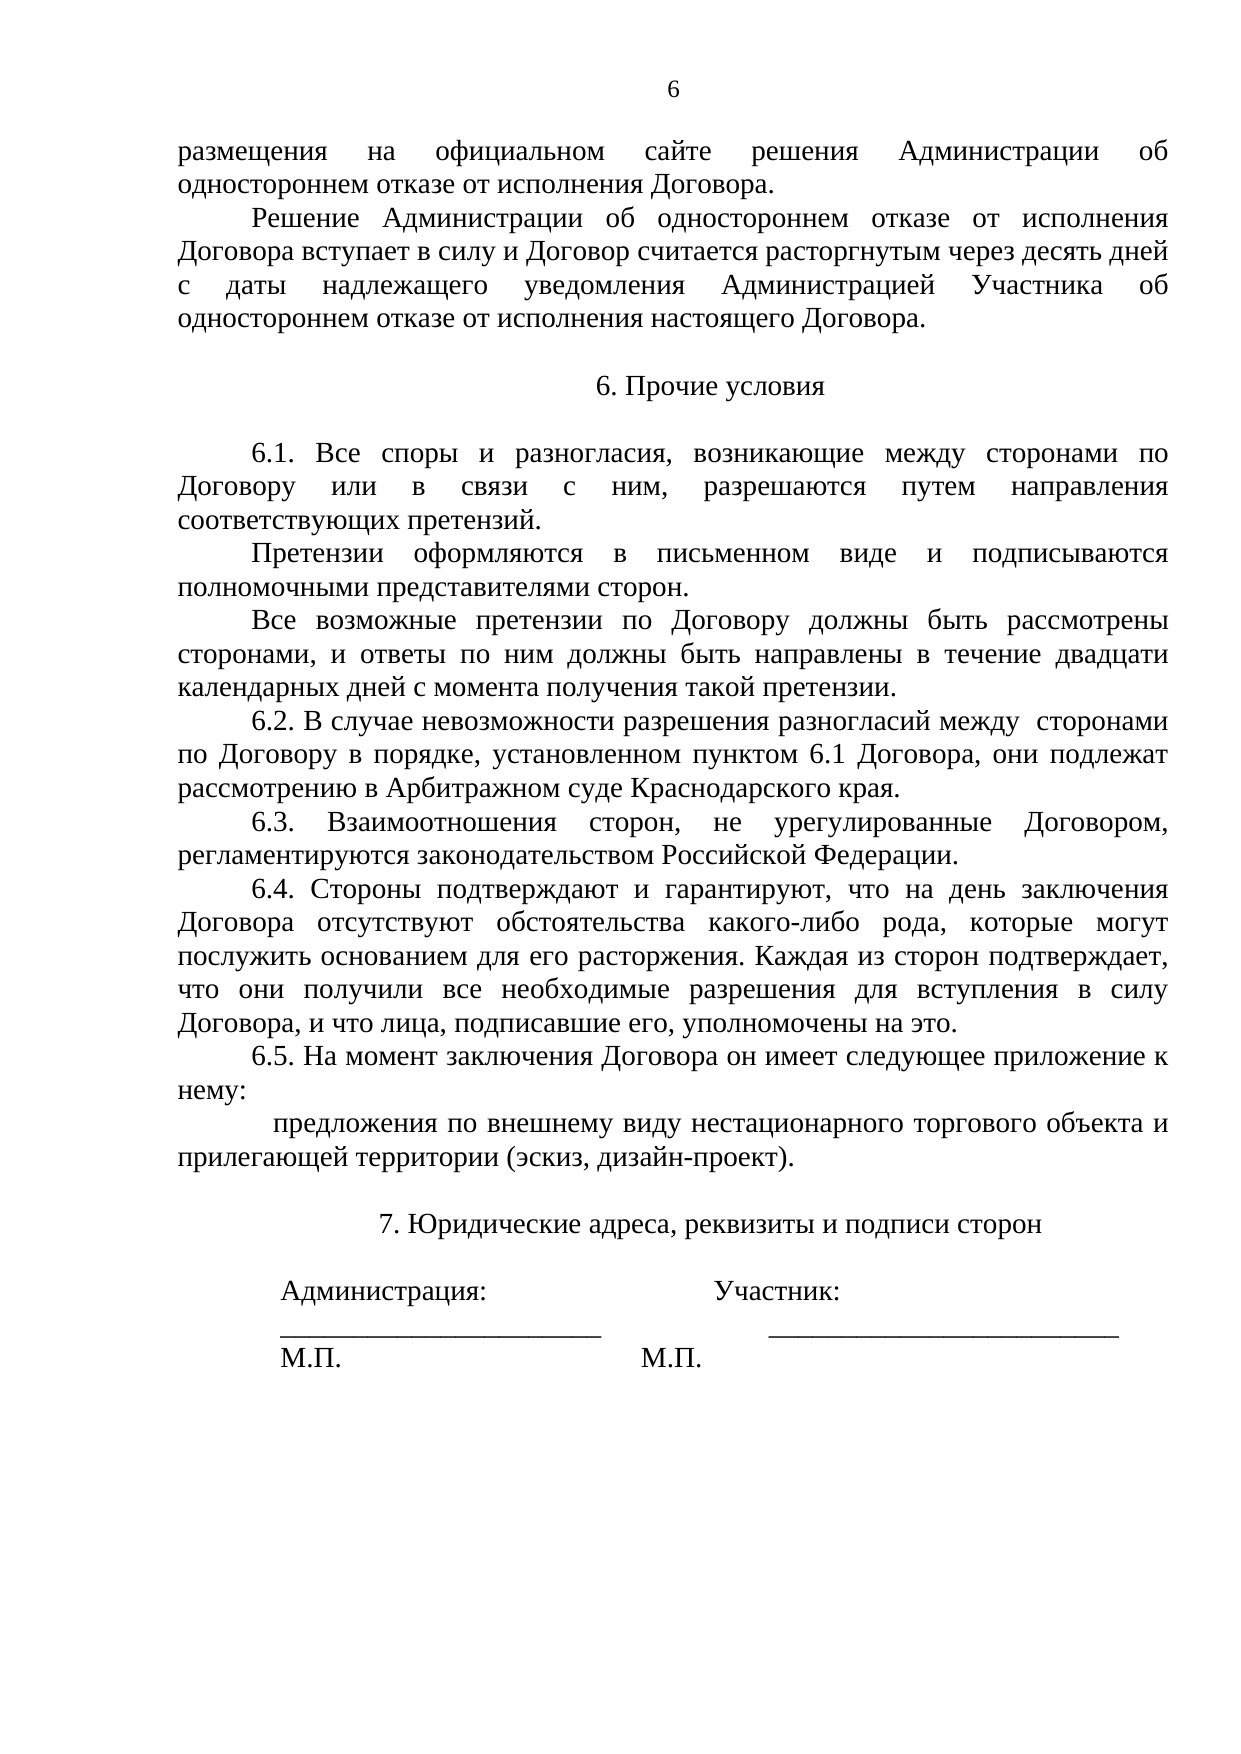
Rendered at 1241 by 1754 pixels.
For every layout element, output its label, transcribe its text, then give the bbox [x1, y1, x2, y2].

text 6.2. В случае невозможности разрешения разногласий между сторонами по Договору в порядке, установленном пунктом 6.1 Договора, они подлежат рассмотрению в Арбитражном суде Краснодарского края. [177, 703, 1169, 804]
text Решение Администрации об одностороннем отказе от исполнения Договора вступает в силу и Договор считается расторгнутым через десять дней с даты надлежащего уведомления Администрацией Участника об одностороннем отказе от исполнения настоящего Договора. [177, 200, 1169, 334]
text 6.3. Взаимоотношения сторон, не урегулированные Договором, регламентируются законодательством Российской Федерации. [177, 804, 1169, 871]
text 7. Юридические адреса, реквизиты и подписи сторон [177, 1206, 1169, 1240]
text 6.1. Все споры и разногласия, возникающие между сторонами по Договору или в связи с ним, разрешаются путем направления соответствующих претензий. [177, 435, 1169, 535]
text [177, 133, 1169, 200]
text М.П. М.П. [177, 1340, 1169, 1374]
text 6. Прочие условия [177, 368, 1169, 401]
text 6.5. На момент заключения Договора он имеет следующее приложение к нему: [177, 1038, 1169, 1106]
text предложения по внешнему виду нестационарного торгового объекта и прилегающей территории (эскиз, дизайн-проект). [177, 1106, 1169, 1173]
text ______________________ ________________________ [177, 1307, 1169, 1340]
text 6.4. Стороны подтверждают и гарантируют, что на день заключения Договора отсутствуют обстоятельства какого-либо рода, которые могут послужить основанием для его расторжения. Каждая из сторон подтверждает, что они получили все необходимые разрешения для вступления в силу Договора, и что лица, подписавшие его, уполномочены на это. [177, 871, 1169, 1038]
text Претензии оформляются в письменном виде и подписываются полномочными представителями сторон. [177, 535, 1169, 602]
text Все возможные претензии по Договору должны быть рассмотрены сторонами, и ответы по ним должны быть направлены в течение двадцати календарных дней с момента получения такой претензии. [177, 602, 1169, 703]
text Администрация: Участник: [177, 1273, 1169, 1307]
